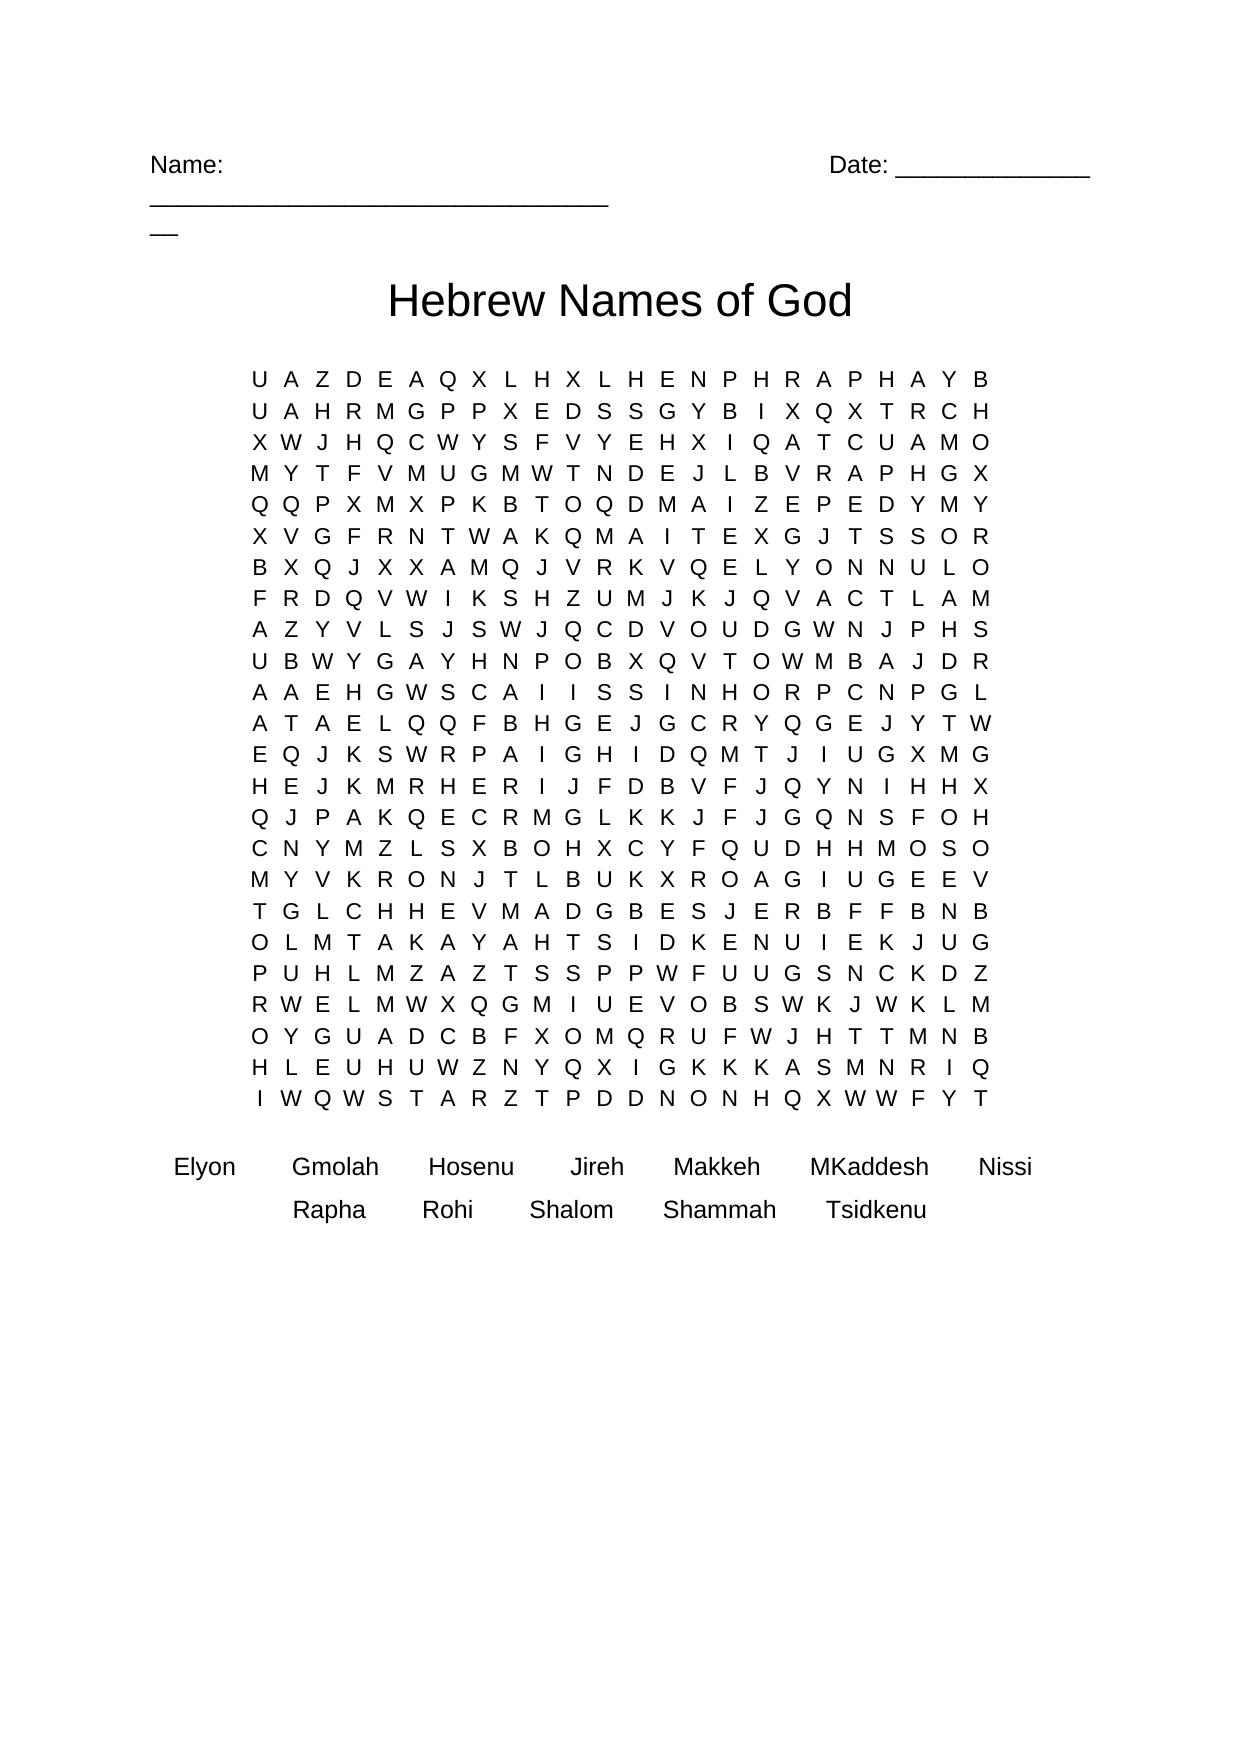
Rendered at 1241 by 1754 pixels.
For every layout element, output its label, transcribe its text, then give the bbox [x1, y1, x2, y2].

table_cell V [651, 551, 683, 583]
table_cell C [871, 958, 902, 989]
table_cell X [840, 395, 871, 426]
table_cell M [369, 489, 401, 520]
table_cell Q [495, 551, 526, 583]
table_cell M [934, 489, 965, 520]
table_cell I [432, 583, 463, 614]
table_cell T [934, 708, 965, 739]
table_cell A [432, 1083, 463, 1114]
table_cell J [902, 926, 933, 958]
table_cell H [307, 958, 338, 989]
table_cell R [589, 551, 620, 583]
table_cell B [840, 645, 871, 676]
table_cell Q [558, 1051, 589, 1083]
table_cell D [777, 833, 808, 864]
table_cell Y [275, 864, 307, 895]
table_cell G [777, 801, 808, 833]
table_cell T [275, 708, 307, 739]
table_cell S [589, 676, 620, 708]
table_header X [464, 364, 495, 395]
table_cell Q [651, 645, 683, 676]
table_cell C [934, 395, 965, 426]
table_cell G [777, 864, 808, 895]
table_header N [683, 364, 714, 395]
table_cell Q [808, 395, 839, 426]
table_cell T [871, 395, 902, 426]
table_cell G [965, 926, 996, 958]
table_cell V [558, 551, 589, 583]
table_cell H [526, 926, 557, 958]
table_cell V [369, 583, 401, 614]
table_cell A [777, 1051, 808, 1083]
table_cell N [934, 1020, 965, 1051]
table_cell T [871, 583, 902, 614]
table_cell M [651, 489, 683, 520]
table_cell Y [934, 1083, 965, 1114]
table_cell U [244, 395, 275, 426]
table_cell R [714, 708, 745, 739]
table_cell X [620, 645, 651, 676]
table_cell X [808, 1083, 839, 1114]
table_cell P [464, 395, 495, 426]
table_cell U [902, 551, 933, 583]
table_cell Q [589, 489, 620, 520]
table_cell J [683, 801, 714, 833]
table_cell V [965, 864, 996, 895]
table_cell U [777, 926, 808, 958]
table_cell I [526, 739, 557, 770]
table_cell T [808, 426, 839, 458]
table_cell M [589, 520, 620, 551]
table_cell A [745, 864, 777, 895]
table_cell L [338, 989, 369, 1020]
table_cell H [464, 645, 495, 676]
table_cell J [651, 583, 683, 614]
table_cell Y [683, 395, 714, 426]
table_cell J [432, 614, 463, 645]
table_cell I [714, 426, 745, 458]
table_cell S [620, 676, 651, 708]
table_cell E [934, 864, 965, 895]
table_cell J [338, 551, 369, 583]
table_cell F [840, 895, 871, 926]
table_cell O [244, 1020, 275, 1051]
table_cell P [432, 489, 463, 520]
table_cell W [871, 989, 902, 1020]
table_cell D [620, 1083, 651, 1114]
table_cell X [369, 551, 401, 583]
table_header A [275, 364, 307, 395]
table_cell Q [244, 489, 275, 520]
table_cell V [369, 458, 401, 489]
table_cell X [589, 833, 620, 864]
table_cell A [369, 1020, 401, 1051]
table_cell V [558, 426, 589, 458]
table_cell L [526, 864, 557, 895]
table_cell K [401, 926, 432, 958]
table_cell Q [401, 708, 432, 739]
table_cell L [307, 895, 338, 926]
table_cell S [432, 833, 463, 864]
table_cell U [589, 583, 620, 614]
table_cell L [714, 458, 745, 489]
table_cell N [495, 645, 526, 676]
table_cell G [558, 739, 589, 770]
table_header Y [934, 364, 965, 395]
table_cell T [526, 1083, 557, 1114]
table_cell O [965, 426, 996, 458]
table_cell T [495, 958, 526, 989]
table_cell X [244, 426, 275, 458]
table_cell G [934, 458, 965, 489]
table_cell C [432, 1020, 463, 1051]
table_cell H [808, 1020, 839, 1051]
table_cell A [401, 645, 432, 676]
table_cell Y [965, 489, 996, 520]
table_cell G [651, 708, 683, 739]
table_cell M [840, 1051, 871, 1083]
table_cell J [840, 989, 871, 1020]
table_cell F [871, 895, 902, 926]
table_cell G [651, 1051, 683, 1083]
table_cell B [651, 770, 683, 801]
table_cell H [244, 770, 275, 801]
table_cell H [307, 395, 338, 426]
table_cell N [934, 895, 965, 926]
table_cell L [338, 958, 369, 989]
table_cell A [432, 551, 463, 583]
table_cell U [840, 739, 871, 770]
table_cell A [495, 739, 526, 770]
table_cell A [620, 520, 651, 551]
table_cell Q [745, 426, 777, 458]
table_cell H [714, 676, 745, 708]
table_cell U [683, 1020, 714, 1051]
table_cell J [307, 426, 338, 458]
table_cell W [526, 458, 557, 489]
table_cell V [307, 864, 338, 895]
table_cell D [620, 614, 651, 645]
table_cell W [777, 645, 808, 676]
table_cell I [526, 770, 557, 801]
table_cell C [338, 895, 369, 926]
table_cell R [651, 1020, 683, 1051]
table_cell N [495, 1051, 526, 1083]
table_cell H [401, 895, 432, 926]
table_cell A [432, 958, 463, 989]
table_cell D [651, 739, 683, 770]
table_cell E [714, 520, 745, 551]
table_cell U [589, 989, 620, 1020]
table_cell A [840, 458, 871, 489]
table_cell C [840, 676, 871, 708]
table_cell M [714, 739, 745, 770]
table_cell H [651, 426, 683, 458]
table_cell P [558, 1083, 589, 1114]
table_cell N [589, 458, 620, 489]
table_cell E [620, 426, 651, 458]
table_cell T [526, 489, 557, 520]
table_cell K [464, 489, 495, 520]
table_cell T [495, 864, 526, 895]
table_cell H [369, 895, 401, 926]
table_cell H [338, 426, 369, 458]
table_cell W [401, 583, 432, 614]
table_cell Q [369, 426, 401, 458]
table_cell S [902, 520, 933, 551]
table_cell C [683, 708, 714, 739]
table_cell D [558, 895, 589, 926]
table_header L [495, 364, 526, 395]
table_cell G [307, 1020, 338, 1051]
table_cell Q [432, 708, 463, 739]
table_cell T [745, 739, 777, 770]
table_cell U [275, 958, 307, 989]
table_cell Z [495, 1083, 526, 1114]
table_cell J [558, 770, 589, 801]
table_cell Y [464, 426, 495, 458]
table_header H [526, 364, 557, 395]
table_cell V [338, 614, 369, 645]
table_cell Q [558, 520, 589, 551]
table_cell N [840, 958, 871, 989]
table_cell B [589, 645, 620, 676]
table_cell F [714, 770, 745, 801]
table_cell M [307, 926, 338, 958]
table_cell R [495, 770, 526, 801]
table_cell T [432, 520, 463, 551]
table_cell P [871, 458, 902, 489]
table_cell T [965, 1083, 996, 1114]
table_cell J [464, 864, 495, 895]
table_cell G [275, 895, 307, 926]
table_cell K [683, 1051, 714, 1083]
table_cell G [871, 864, 902, 895]
table_cell Q [714, 833, 745, 864]
table_cell O [401, 864, 432, 895]
table_cell W [401, 989, 432, 1020]
table_cell Y [307, 833, 338, 864]
table_cell A [871, 645, 902, 676]
table_cell R [777, 895, 808, 926]
table_cell S [965, 614, 996, 645]
table_cell R [464, 1083, 495, 1114]
table_cell W [338, 1083, 369, 1114]
table_cell F [244, 583, 275, 614]
table_cell I [808, 739, 839, 770]
table_cell R [432, 739, 463, 770]
table_cell M [369, 989, 401, 1020]
table_cell I [745, 395, 777, 426]
table_cell W [871, 1083, 902, 1114]
table_cell C [840, 426, 871, 458]
table_header B [965, 364, 996, 395]
table_cell I [808, 926, 839, 958]
table_cell R [401, 770, 432, 801]
text Elyon Gmolah Hosenu Jireh Makkeh MKaddesh Nissi Rapha Rohi Shalom Shammah Tsidkenu [150, 1151, 1090, 1223]
table_cell M [965, 989, 996, 1020]
table_cell N [871, 551, 902, 583]
table_cell K [902, 958, 933, 989]
table_cell G [777, 614, 808, 645]
table_cell Q [777, 708, 808, 739]
table_cell H [965, 395, 996, 426]
table_cell Q [244, 801, 275, 833]
table_cell Q [808, 801, 839, 833]
table_cell S [369, 1083, 401, 1114]
table_cell K [651, 801, 683, 833]
table_cell E [307, 1051, 338, 1083]
table_cell F [683, 958, 714, 989]
table_cell I [526, 676, 557, 708]
table_cell J [307, 770, 338, 801]
table_cell O [808, 551, 839, 583]
table_cell L [934, 989, 965, 1020]
table_cell T [338, 926, 369, 958]
table_header E [369, 364, 401, 395]
table_cell B [965, 895, 996, 926]
table_cell D [871, 489, 902, 520]
table_cell Q [307, 1083, 338, 1114]
table_header L [589, 364, 620, 395]
table_cell N [401, 520, 432, 551]
table_cell O [683, 1083, 714, 1114]
table_cell H [745, 1083, 777, 1114]
table_cell U [871, 426, 902, 458]
table_cell E [620, 989, 651, 1020]
table_cell O [558, 489, 589, 520]
table_cell W [651, 958, 683, 989]
table_cell E [526, 395, 557, 426]
table_cell D [620, 458, 651, 489]
table_cell X [526, 1020, 557, 1051]
table_cell Y [338, 645, 369, 676]
table_cell E [745, 895, 777, 926]
table_cell G [307, 520, 338, 551]
table_cell K [683, 926, 714, 958]
table_cell N [840, 770, 871, 801]
table_header X [558, 364, 589, 395]
table_cell S [683, 895, 714, 926]
table_cell M [934, 426, 965, 458]
table_cell H [558, 833, 589, 864]
table_header H [620, 364, 651, 395]
table_cell C [401, 426, 432, 458]
table_cell R [965, 645, 996, 676]
table_cell W [777, 989, 808, 1020]
table_cell X [464, 833, 495, 864]
table_cell W [275, 989, 307, 1020]
table_cell E [651, 458, 683, 489]
table_cell V [651, 614, 683, 645]
table_cell J [745, 801, 777, 833]
table_cell J [683, 458, 714, 489]
table_header U [244, 364, 275, 395]
table_cell V [651, 989, 683, 1020]
table_cell S [495, 583, 526, 614]
table_cell N [683, 676, 714, 708]
table_cell Y [275, 458, 307, 489]
table_cell U [432, 458, 463, 489]
table_cell X [683, 426, 714, 458]
table_cell O [965, 833, 996, 864]
table_cell B [620, 895, 651, 926]
table_cell D [620, 770, 651, 801]
table_cell I [934, 1051, 965, 1083]
table_cell M [902, 1020, 933, 1051]
table_cell M [369, 958, 401, 989]
table_cell A [275, 676, 307, 708]
table_cell W [808, 614, 839, 645]
table_cell U [934, 926, 965, 958]
table_cell N [871, 676, 902, 708]
table_cell K [338, 864, 369, 895]
table_cell F [902, 1083, 933, 1114]
table_cell T [840, 1020, 871, 1051]
table_cell A [369, 926, 401, 958]
table_cell Y [307, 614, 338, 645]
table_cell E [840, 489, 871, 520]
table_cell G [369, 645, 401, 676]
table_cell Q [558, 614, 589, 645]
table_cell D [401, 1020, 432, 1051]
table_cell H [840, 833, 871, 864]
table_cell H [338, 676, 369, 708]
table_cell N [745, 926, 777, 958]
table_cell D [589, 1083, 620, 1114]
table_cell F [495, 1020, 526, 1051]
table_cell W [464, 520, 495, 551]
table_cell F [902, 801, 933, 833]
table_cell F [589, 770, 620, 801]
table_cell H [965, 801, 996, 833]
table_cell H [432, 770, 463, 801]
table_cell S [745, 989, 777, 1020]
table_cell M [871, 833, 902, 864]
table_cell B [714, 395, 745, 426]
table_cell Y [432, 645, 463, 676]
table_cell V [777, 583, 808, 614]
table_cell A [244, 676, 275, 708]
table_cell K [620, 801, 651, 833]
table_cell U [745, 833, 777, 864]
table_cell X [495, 395, 526, 426]
table_cell O [965, 551, 996, 583]
table_cell C [244, 833, 275, 864]
table_cell Y [745, 708, 777, 739]
table_cell E [651, 895, 683, 926]
table_header A [902, 364, 933, 395]
table_cell X [401, 489, 432, 520]
table_cell J [808, 520, 839, 551]
table_cell L [275, 926, 307, 958]
table_cell Z [558, 583, 589, 614]
table_cell A [275, 395, 307, 426]
table_cell R [338, 395, 369, 426]
table_cell K [338, 739, 369, 770]
table_cell O [683, 989, 714, 1020]
table_cell K [902, 989, 933, 1020]
table_cell K [745, 1051, 777, 1083]
table_cell J [275, 801, 307, 833]
table_cell J [871, 708, 902, 739]
table_cell B [745, 458, 777, 489]
table_cell E [714, 551, 745, 583]
table_cell S [808, 958, 839, 989]
table_cell Q [307, 551, 338, 583]
table_cell A [495, 926, 526, 958]
table_header A [808, 364, 839, 395]
table_header Q [432, 364, 463, 395]
table_cell O [714, 864, 745, 895]
table_cell U [589, 864, 620, 895]
table_cell C [840, 583, 871, 614]
table_cell H [526, 708, 557, 739]
table_cell B [558, 864, 589, 895]
table_cell R [244, 989, 275, 1020]
table_cell L [965, 676, 996, 708]
table_cell H [902, 458, 933, 489]
table_cell S [934, 833, 965, 864]
table_cell H [934, 770, 965, 801]
table_cell M [526, 989, 557, 1020]
table_cell M [244, 458, 275, 489]
table_cell G [558, 708, 589, 739]
table_cell U [745, 958, 777, 989]
table_cell P [620, 958, 651, 989]
table_cell K [683, 583, 714, 614]
table_cell M [589, 1020, 620, 1051]
table_cell B [495, 489, 526, 520]
table_cell X [275, 551, 307, 583]
table_cell N [432, 864, 463, 895]
table_cell T [401, 1083, 432, 1114]
table_cell J [871, 614, 902, 645]
table_cell J [526, 551, 557, 583]
table_cell A [526, 895, 557, 926]
table_cell M [369, 395, 401, 426]
table_cell M [401, 458, 432, 489]
table_header Z [307, 364, 338, 395]
table_cell S [620, 395, 651, 426]
table_cell W [401, 739, 432, 770]
table_cell P [526, 645, 557, 676]
table_cell T [244, 895, 275, 926]
table_cell S [495, 426, 526, 458]
table_cell A [683, 489, 714, 520]
table_cell E [714, 926, 745, 958]
table_cell I [244, 1083, 275, 1114]
table_cell K [526, 520, 557, 551]
table_cell C [464, 801, 495, 833]
table_cell E [275, 770, 307, 801]
table_cell G [558, 801, 589, 833]
table_cell Q [401, 801, 432, 833]
table_cell R [683, 864, 714, 895]
table_cell X [745, 520, 777, 551]
table_cell I [558, 676, 589, 708]
table_cell G [777, 520, 808, 551]
table_cell P [244, 958, 275, 989]
table_cell P [902, 676, 933, 708]
table_cell Y [777, 551, 808, 583]
table_cell K [464, 583, 495, 614]
table_cell K [871, 926, 902, 958]
table_cell P [432, 395, 463, 426]
table_cell Q [275, 739, 307, 770]
table_cell R [369, 520, 401, 551]
table_cell E [589, 708, 620, 739]
table_cell A [934, 583, 965, 614]
table_cell Y [808, 770, 839, 801]
table_cell H [934, 614, 965, 645]
table_cell A [432, 926, 463, 958]
table_cell I [620, 1051, 651, 1083]
table_cell J [745, 770, 777, 801]
table_cell T [558, 926, 589, 958]
table_cell Q [275, 489, 307, 520]
table_cell U [714, 614, 745, 645]
table_cell S [401, 614, 432, 645]
table_cell R [777, 676, 808, 708]
table_cell R [902, 1051, 933, 1083]
table_cell Z [369, 833, 401, 864]
table_header Date: ______________ [620, 150, 1090, 274]
table_cell N [840, 551, 871, 583]
table_cell X [651, 864, 683, 895]
table_cell L [589, 801, 620, 833]
table_cell Y [526, 1051, 557, 1083]
table_cell J [714, 895, 745, 926]
table_cell U [714, 958, 745, 989]
table_cell N [871, 1051, 902, 1083]
table_cell W [275, 1083, 307, 1114]
table_cell Z [965, 958, 996, 989]
table_cell W [965, 708, 996, 739]
table_cell O [745, 645, 777, 676]
table_cell T [840, 520, 871, 551]
table_header D [338, 364, 369, 395]
table_cell F [683, 833, 714, 864]
table_cell F [338, 458, 369, 489]
table_cell Q [683, 551, 714, 583]
table_cell C [464, 676, 495, 708]
table_cell I [620, 926, 651, 958]
table_cell F [338, 520, 369, 551]
table_cell S [558, 958, 589, 989]
table_cell O [683, 614, 714, 645]
table_cell D [934, 645, 965, 676]
table_cell O [558, 1020, 589, 1051]
table_cell G [965, 739, 996, 770]
table_cell T [871, 1020, 902, 1051]
table_cell O [745, 676, 777, 708]
table_cell B [464, 1020, 495, 1051]
table_cell A [495, 676, 526, 708]
table_cell X [965, 770, 996, 801]
table_cell D [620, 489, 651, 520]
table_cell J [526, 614, 557, 645]
table_cell I [558, 989, 589, 1020]
table_cell S [871, 801, 902, 833]
table_cell E [432, 801, 463, 833]
table_cell Q [338, 583, 369, 614]
table_cell T [307, 458, 338, 489]
table_cell R [808, 458, 839, 489]
table_cell T [714, 645, 745, 676]
table_cell F [464, 708, 495, 739]
table_header R [777, 364, 808, 395]
table_cell H [902, 770, 933, 801]
table_cell M [495, 458, 526, 489]
table_cell E [464, 770, 495, 801]
table_cell Y [275, 1020, 307, 1051]
table_cell E [902, 864, 933, 895]
table_cell Z [464, 1051, 495, 1083]
table_cell H [589, 739, 620, 770]
table_cell A [495, 520, 526, 551]
table_cell L [745, 551, 777, 583]
table_cell F [714, 1020, 745, 1051]
table_cell P [464, 739, 495, 770]
table_cell D [558, 395, 589, 426]
table_cell G [651, 395, 683, 426]
table_cell G [808, 708, 839, 739]
table_cell O [526, 833, 557, 864]
table_cell E [777, 489, 808, 520]
table_cell N [651, 1083, 683, 1114]
table_cell S [589, 926, 620, 958]
table_cell G [495, 989, 526, 1020]
table_cell L [369, 614, 401, 645]
table_cell E [338, 708, 369, 739]
table_cell J [777, 739, 808, 770]
table_cell P [307, 801, 338, 833]
table_cell M [338, 833, 369, 864]
table_cell M [369, 770, 401, 801]
table_cell H [526, 583, 557, 614]
table_cell O [558, 645, 589, 676]
table_cell M [808, 645, 839, 676]
table_cell V [777, 458, 808, 489]
table_header A [401, 364, 432, 395]
table_cell J [714, 583, 745, 614]
table_cell T [558, 458, 589, 489]
table_cell D [934, 958, 965, 989]
table_cell Q [777, 1083, 808, 1114]
table_cell A [307, 708, 338, 739]
table_cell X [902, 739, 933, 770]
table_cell I [808, 864, 839, 895]
table_cell S [526, 958, 557, 989]
table_cell X [965, 458, 996, 489]
table_cell G [871, 739, 902, 770]
table_cell K [620, 864, 651, 895]
table_cell K [369, 801, 401, 833]
table_cell A [902, 426, 933, 458]
table_cell X [244, 520, 275, 551]
table_cell P [307, 489, 338, 520]
table_header H [871, 364, 902, 395]
table_cell L [902, 583, 933, 614]
table_cell C [620, 833, 651, 864]
table_cell F [714, 801, 745, 833]
table_cell G [401, 395, 432, 426]
table_cell W [840, 1083, 871, 1114]
table_cell A [777, 426, 808, 458]
table_cell G [934, 676, 965, 708]
table_cell B [275, 645, 307, 676]
table_cell M [244, 864, 275, 895]
table_cell P [808, 489, 839, 520]
table_cell A [244, 614, 275, 645]
table_cell G [589, 895, 620, 926]
table_cell E [432, 895, 463, 926]
table_cell X [401, 551, 432, 583]
table_cell A [808, 583, 839, 614]
table_header P [840, 364, 871, 395]
table_cell W [495, 614, 526, 645]
table_cell Z [745, 489, 777, 520]
table_cell Q [464, 989, 495, 1020]
table_cell W [401, 676, 432, 708]
table_cell Y [464, 926, 495, 958]
table_cell K [808, 989, 839, 1020]
table_cell W [307, 645, 338, 676]
table_cell V [464, 895, 495, 926]
table_cell Q [683, 739, 714, 770]
table_cell S [808, 1051, 839, 1083]
table_cell R [495, 801, 526, 833]
table_cell M [464, 551, 495, 583]
table_cell O [934, 520, 965, 551]
table_cell Q [620, 1020, 651, 1051]
table_cell S [369, 739, 401, 770]
table_cell B [902, 895, 933, 926]
table_cell R [369, 864, 401, 895]
table_cell B [244, 551, 275, 583]
table_cell E [307, 989, 338, 1020]
table_cell Y [902, 489, 933, 520]
table_cell O [244, 926, 275, 958]
table_cell X [338, 489, 369, 520]
table_cell B [965, 1020, 996, 1051]
table_cell S [589, 395, 620, 426]
table_cell G [369, 676, 401, 708]
table_cell T [683, 520, 714, 551]
table_cell O [934, 801, 965, 833]
table_cell S [432, 676, 463, 708]
table_cell E [244, 739, 275, 770]
table_cell O [902, 833, 933, 864]
table_cell C [589, 614, 620, 645]
table_cell A [244, 708, 275, 739]
table_cell N [840, 801, 871, 833]
table_cell J [777, 1020, 808, 1051]
table_cell J [307, 739, 338, 770]
table_header H [745, 364, 777, 395]
table_cell Q [745, 583, 777, 614]
table_cell B [495, 708, 526, 739]
table_cell G [777, 958, 808, 989]
table_cell W [275, 426, 307, 458]
table_cell K [620, 551, 651, 583]
table_cell R [965, 520, 996, 551]
table_cell E [840, 708, 871, 739]
table_cell P [808, 676, 839, 708]
table_cell W [432, 426, 463, 458]
table_cell K [338, 770, 369, 801]
table_cell B [808, 895, 839, 926]
table_cell B [714, 989, 745, 1020]
table_cell E [840, 926, 871, 958]
table_cell D [745, 614, 777, 645]
table_cell I [871, 770, 902, 801]
table_cell Z [464, 958, 495, 989]
table_cell E [307, 676, 338, 708]
table_cell P [902, 614, 933, 645]
table_cell V [683, 770, 714, 801]
table_header E [651, 364, 683, 395]
table_cell Y [902, 708, 933, 739]
title Hebrew Names of God [150, 274, 1090, 326]
table_cell L [275, 1051, 307, 1083]
table_cell U [840, 864, 871, 895]
table_cell W [745, 1020, 777, 1051]
table_cell B [495, 833, 526, 864]
table_cell Y [651, 833, 683, 864]
table_cell G [464, 458, 495, 489]
table_cell J [620, 708, 651, 739]
table_cell M [965, 583, 996, 614]
table_cell N [840, 614, 871, 645]
table_cell X [589, 1051, 620, 1083]
table_cell H [244, 1051, 275, 1083]
table_header Name: ___________________________________ [150, 150, 620, 274]
table_cell Z [401, 958, 432, 989]
table_cell J [902, 645, 933, 676]
table_cell D [307, 583, 338, 614]
table_cell Q [777, 770, 808, 801]
table_cell W [432, 1051, 463, 1083]
table_cell F [526, 426, 557, 458]
table_cell U [401, 1051, 432, 1083]
table_cell U [244, 645, 275, 676]
table_cell Z [275, 614, 307, 645]
table_cell S [871, 520, 902, 551]
table_cell K [714, 1051, 745, 1083]
table_cell H [808, 833, 839, 864]
table_cell N [275, 833, 307, 864]
table_cell H [369, 1051, 401, 1083]
table_cell L [934, 551, 965, 583]
table_cell P [589, 958, 620, 989]
table_cell M [620, 583, 651, 614]
table_cell I [651, 520, 683, 551]
table_cell D [651, 926, 683, 958]
table_cell N [714, 1083, 745, 1114]
table_cell X [777, 395, 808, 426]
table_cell R [275, 583, 307, 614]
table_cell U [338, 1020, 369, 1051]
table_cell M [526, 801, 557, 833]
table_cell I [620, 739, 651, 770]
table_cell I [714, 489, 745, 520]
table_cell M [934, 739, 965, 770]
table_cell X [432, 989, 463, 1020]
table_header P [714, 364, 745, 395]
table_cell I [651, 676, 683, 708]
table_cell U [338, 1051, 369, 1083]
table_cell V [275, 520, 307, 551]
table_cell A [338, 801, 369, 833]
table_cell Q [965, 1051, 996, 1083]
table_cell M [495, 895, 526, 926]
table_cell Y [589, 426, 620, 458]
table_cell S [464, 614, 495, 645]
table_cell V [683, 645, 714, 676]
table_cell R [902, 395, 933, 426]
table_cell L [401, 833, 432, 864]
table_cell L [369, 708, 401, 739]
